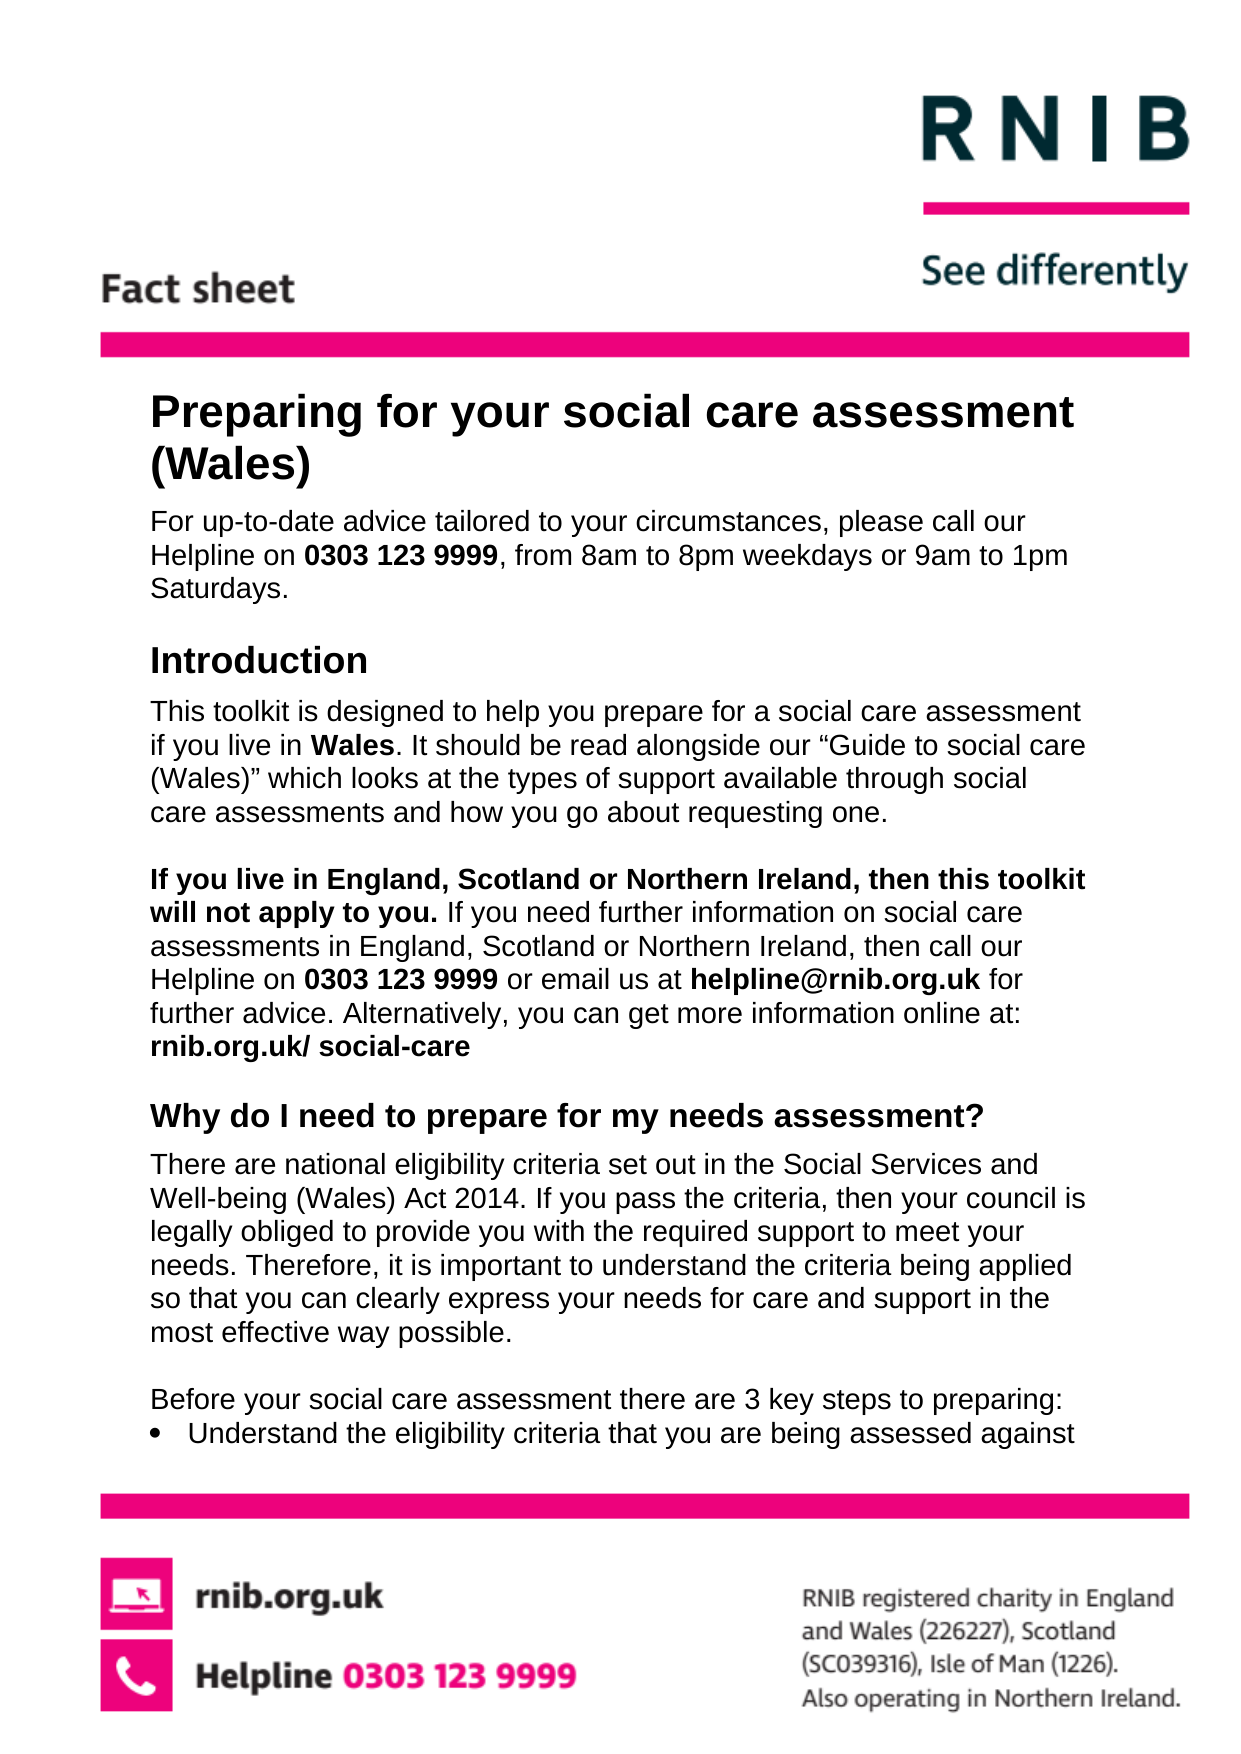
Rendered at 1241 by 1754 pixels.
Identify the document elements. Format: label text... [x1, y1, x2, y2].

text rnib.org.uk/ social-care [150, 1029, 1090, 1063]
text If you live in England, Scotland or Northern Ireland, then this toolkit will not apply to you. If you need further information on social care assessments in England, Scotland or Northern Ireland, then call our Helpline on 0303 123 9999 or email us at helpline@rnib.org.uk for further advice. Alternatively, you can get more information online at: [150, 862, 1090, 1029]
subtitle Why do I need to prepare for my needs assessment? [150, 1096, 1090, 1135]
text There are national eligibility criteria set out in the Social Services and Well-being (Wales) Act 2014. If you pass the criteria, then your council is legally obliged to provide you with the required support to meet your needs. Therefore, it is important to understand the criteria being applied so that you can clearly express your needs for care and support in the most effective way possible. [150, 1147, 1090, 1349]
subtitle Preparing for your social care assessment (Wales) [150, 384, 1090, 489]
text Before your social care assessment there are 3 key steps to preparing: [150, 1382, 1090, 1416]
subtitle Introduction [150, 638, 1090, 681]
text This toolkit is designed to help you prepare for a social care assessment if you live in Wales. It should be read alongside our “Guide to social care (Wales)” which looks at the types of support available through social care assessments and how you go about requesting one. [150, 694, 1090, 828]
list Understand the eligibility criteria that you are being assessed against [150, 1416, 1090, 1449]
text For up-to-date advice tailored to your circumstances, please call our Helpline on 0303 123 9999, from 8am to 8pm weekdays or 9am to 1pm Saturdays. [150, 504, 1090, 605]
